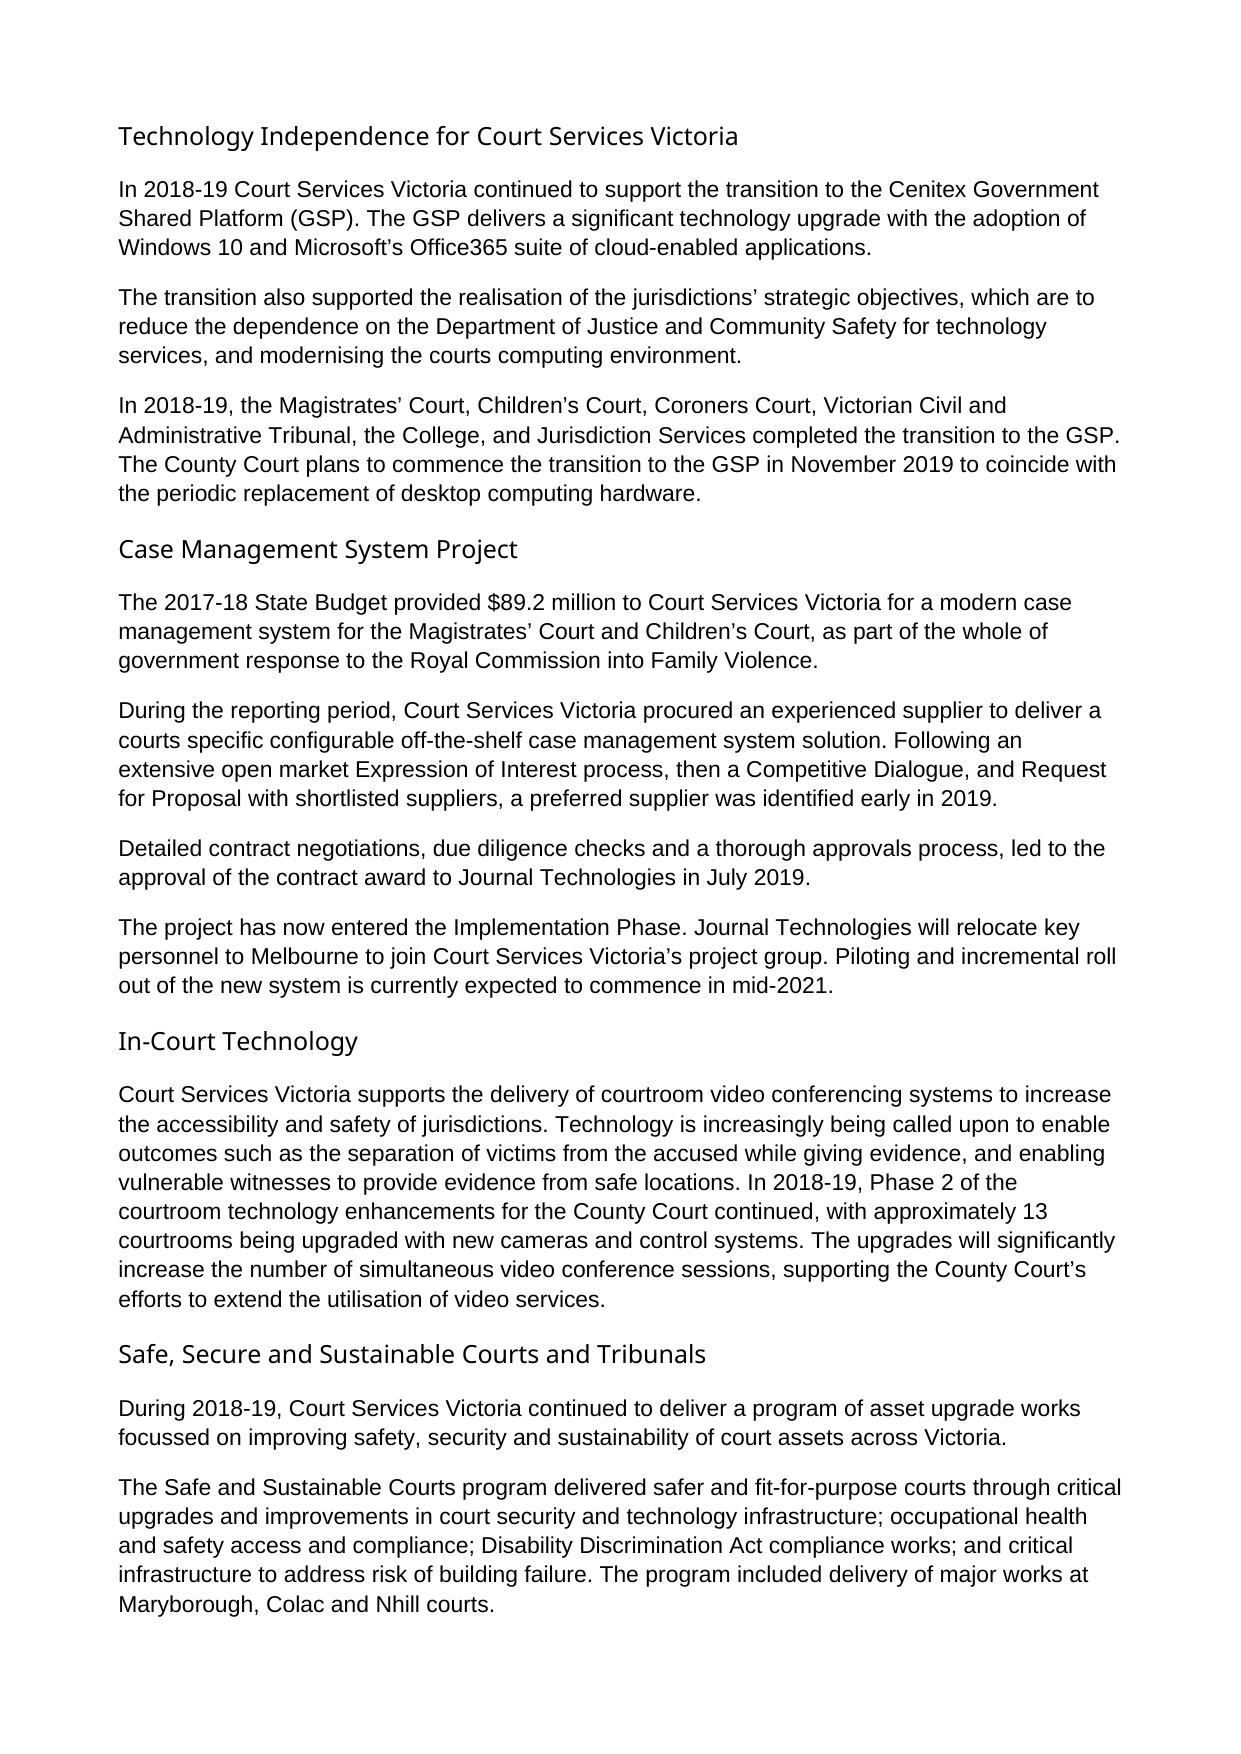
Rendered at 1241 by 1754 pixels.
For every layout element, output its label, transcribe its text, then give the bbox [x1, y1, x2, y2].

text The transition also supported the realisation of the jurisdictions’ strategic objectives, which are to reduce the dependence on the Department of Justice and Community Safety for technology services, and modernising the courts computing environment. [118, 281, 1122, 369]
text In 2018-19 Court Services Victoria continued to support the transition to the Cenitex Government Shared Platform (GSP). The GSP delivers a significant technology upgrade with the adoption of Windows 10 and Microsoft’s Office365 suite of cloud-enabled applications. [118, 173, 1122, 261]
text Detailed contract negotiations, due diligence checks and a thorough approvals process, led to the approval of the contract award to Journal Technologies in July 2019. [118, 832, 1122, 890]
text During 2018-19, Court Services Victoria continued to deliver a program of asset upgrade works focussed on improving safety, security and sustainability of court assets across Victoria. [118, 1392, 1122, 1450]
text The Safe and Sustainable Courts program delivered safer and fit-for-purpose courts through critical upgrades and improvements in court security and technology infrastructure; occupational health and safety access and compliance; Disability Discrimination Act compliance works; and critical infrastructure to address risk of building failure. The program included delivery of major works at Maryborough, Colac and Nhill courts. [118, 1471, 1122, 1617]
text The 2017-18 State Budget provided $89.2 million to Court Services Victoria for a modern case management system for the Magistrates’ Court and Children’s Court, as part of the whole of government response to the Royal Commission into Family Violence. [118, 586, 1122, 674]
subtitle Case Management System Project [118, 531, 1122, 565]
text The project has now entered the Implementation Phase. Journal Technologies will relocate key personnel to Melbourne to join Court Services Victoria’s project group. Piloting and incremental roll out of the new system is currently expected to commence in mid-2021. [118, 911, 1122, 999]
text In 2018-19, the Magistrates’ Court, Children’s Court, Coroners Court, Victorian Civil and Administrative Tribunal, the College, and Jurisdiction Services completed the transition to the GSP. The County Court plans to commence the transition to the GSP in November 2019 to coincide with the periodic replacement of desktop computing hardware. [118, 390, 1122, 506]
subtitle In-Court Technology [118, 1024, 1122, 1058]
text Court Services Victoria supports the delivery of courtroom video conferencing systems to increase the accessibility and safety of jurisdictions. Technology is increasingly being called upon to enable outcomes such as the separation of victims from the accused while giving evidence, and enabling vulnerable witnesses to provide evidence from safe locations. In 2018-19, Phase 2 of the courtroom technology enhancements for the County Court continued, with approximately 13 courtrooms being upgraded with new cameras and control systems. The upgrades will significantly increase the number of simultaneous video conference sessions, supporting the County Court’s efforts to extend the utilisation of video services. [118, 1079, 1122, 1312]
text During the reporting period, Court Services Victoria procured an experienced supplier to deliver a courts specific configurable off-the-shelf case management system solution. Following an extensive open market Expression of Interest process, then a Competitive Dialogue, and Request for Proposal with shortlisted suppliers, a preferred supplier was identified early in 2019. [118, 694, 1122, 811]
subtitle Safe, Secure and Sustainable Courts and Tribunals [118, 1337, 1122, 1371]
subtitle Technology Independence for Court Services Victoria [118, 118, 1122, 152]
